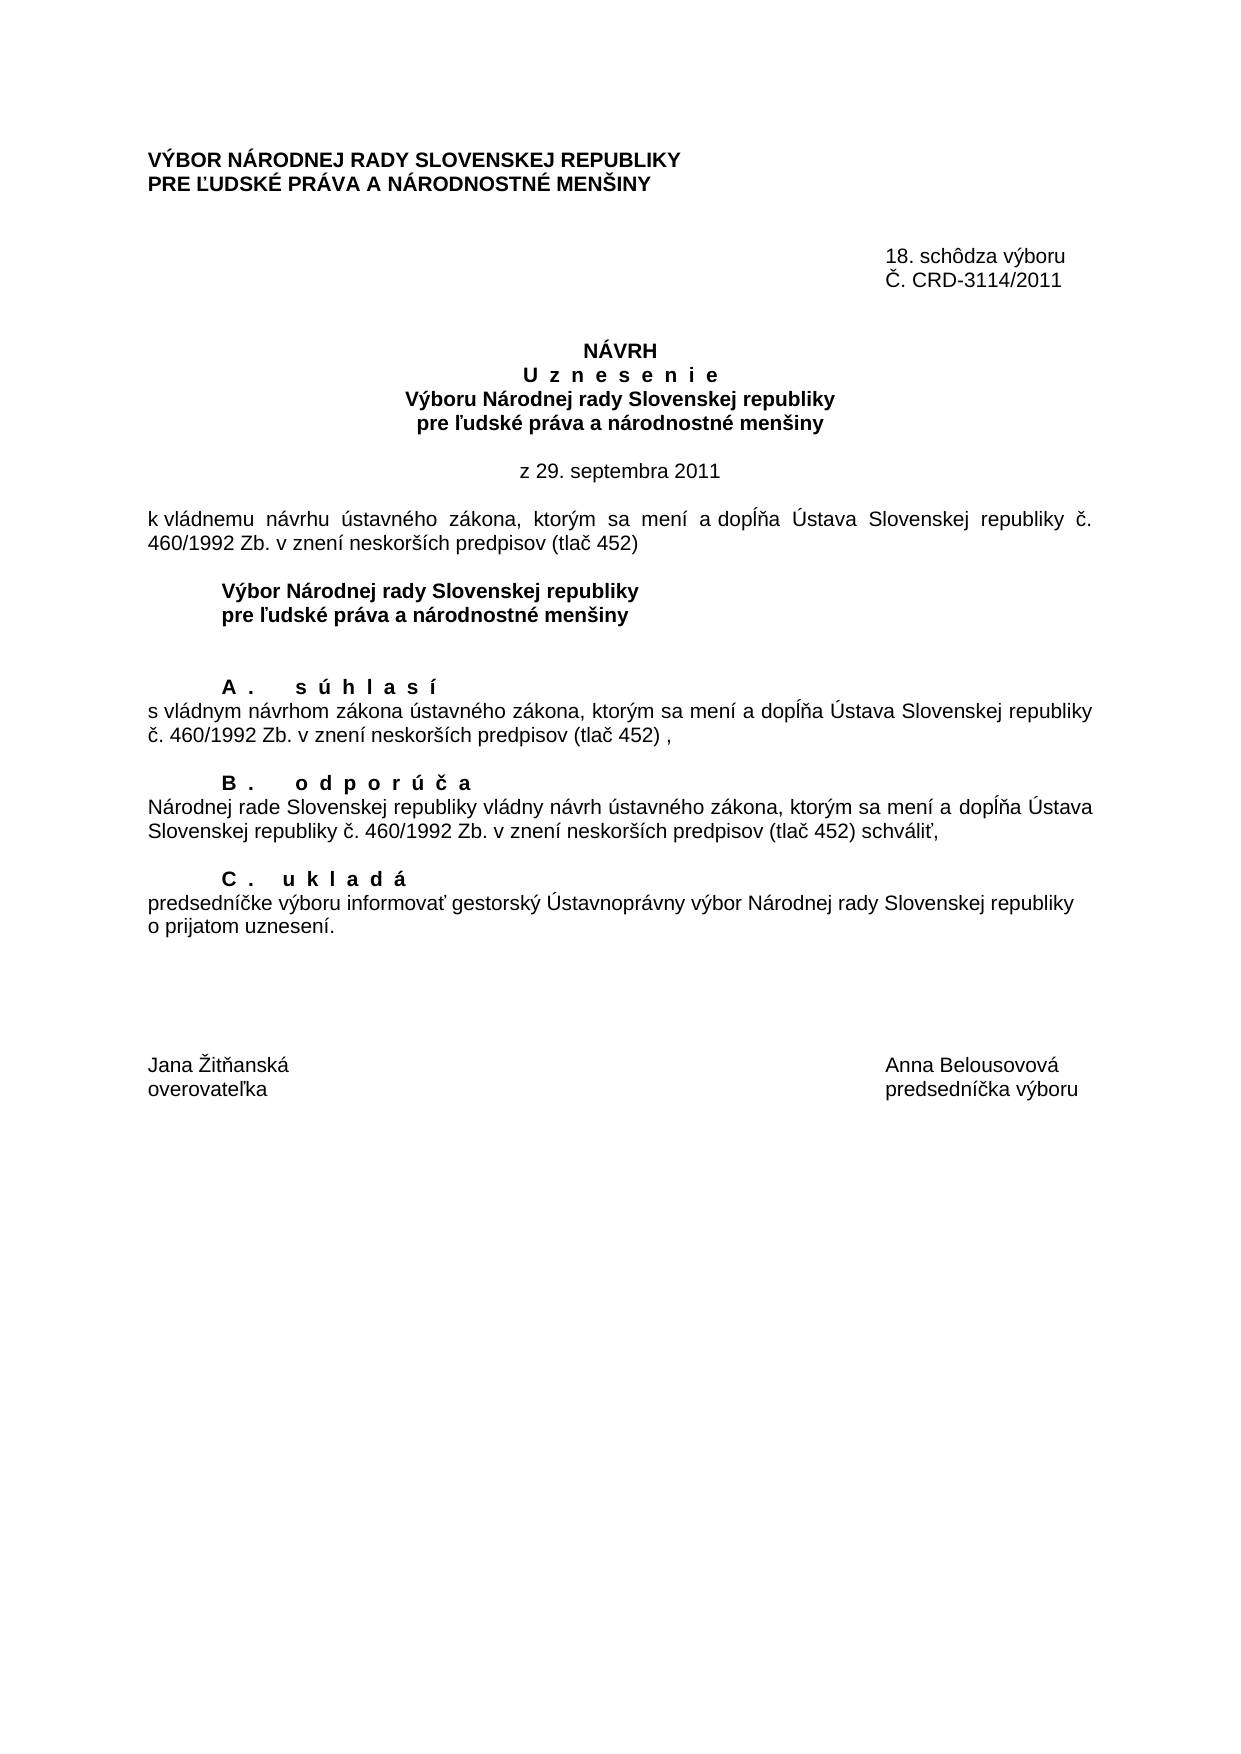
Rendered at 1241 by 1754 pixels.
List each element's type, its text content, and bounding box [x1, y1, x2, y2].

text Výbor Národnej rady Slovenskej republiky [148, 579, 1093, 603]
text pre ľudské práva a národnostné menšiny [148, 172, 1093, 196]
text overovateľka predsedníčka výboru [148, 1077, 1093, 1101]
text C. ukladá [221, 866, 1093, 890]
text z 29. septembra 2011 [148, 459, 1093, 483]
text Uznesenie [148, 363, 1093, 387]
list odporúča [221, 771, 1093, 794]
text Č. CRD-3114/2011 [148, 267, 1093, 291]
text Výbor Národnej rady Slovenskej republiky [148, 148, 1093, 172]
text Národnej rade Slovenskej republiky vládny návrh ústavného zákona, ktorým sa mení a dopĺňa Ústava Slovenskej republiky č. 460/1992 Zb. v znení neskorších predpisov (tlač 452) schváliť, [148, 794, 1093, 842]
text 18. schôdza výboru [148, 243, 1093, 267]
text predsedníčke výboru informovať gestorský Ústavnoprávny výbor Národnej rady Slovenskej republiky o prijatom uznesení. [148, 890, 1093, 938]
text s vládnym návrhom zákona ústavného zákona, ktorým sa mení a dopĺňa Ústava Slovenskej republiky č. 460/1992 Zb. v znení neskorších predpisov (tlač 452) , [148, 699, 1093, 747]
text Jana Žitňanská Anna Belousovová [148, 1053, 1093, 1077]
text pre ľudské práva a národnostné menšiny [148, 603, 1093, 627]
text NÁVRH [148, 339, 1093, 363]
text pre ľudské práva a národnostné menšiny [148, 411, 1093, 435]
text k vládnemu návrhu ústavného zákona, ktorým sa mení a dopĺňa Ústava Slovenskej republiky č. 460/1992 Zb. v znení neskorších predpisov (tlač 452) [148, 507, 1093, 555]
text Výboru Národnej rady Slovenskej republiky [148, 387, 1093, 411]
list súhlasí [221, 675, 1093, 699]
